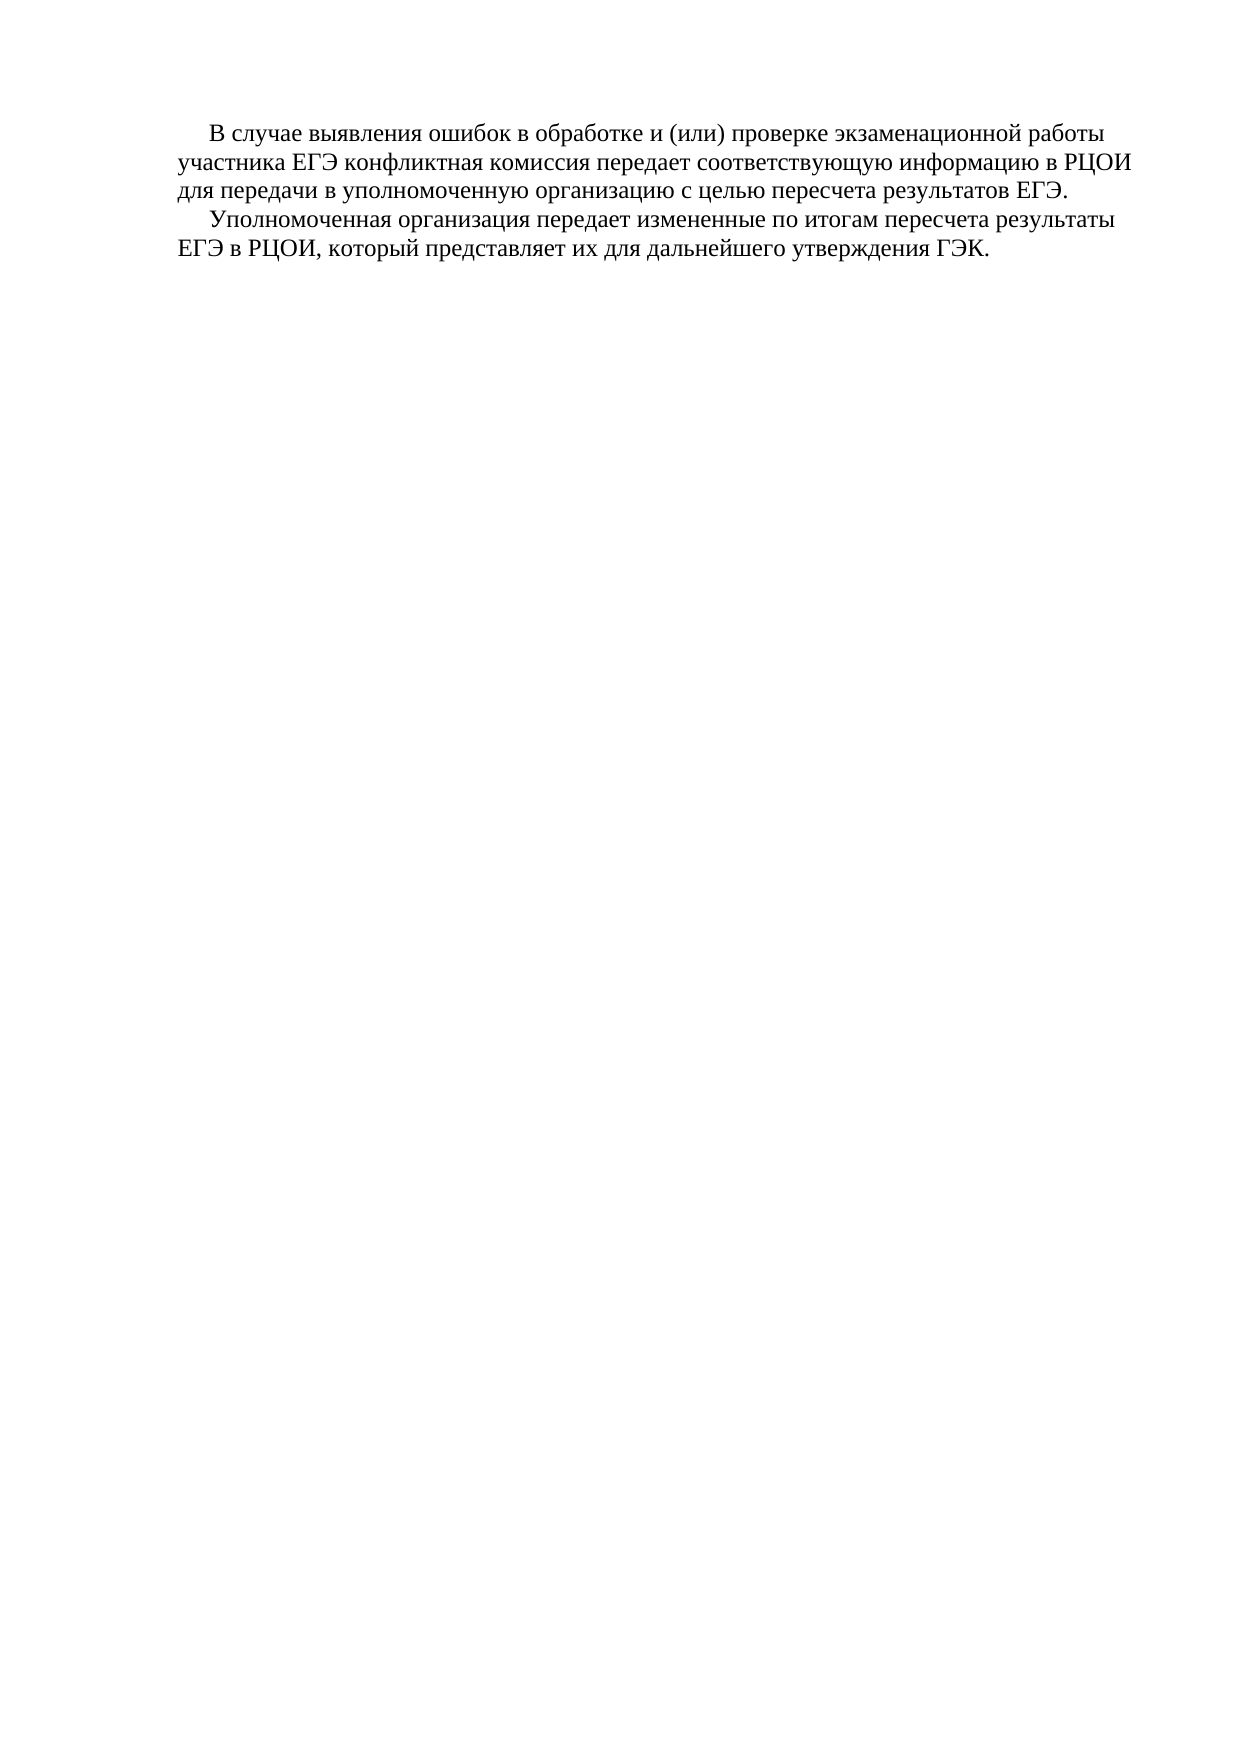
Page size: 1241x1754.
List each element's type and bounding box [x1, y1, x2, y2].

text [177, 118, 1152, 262]
